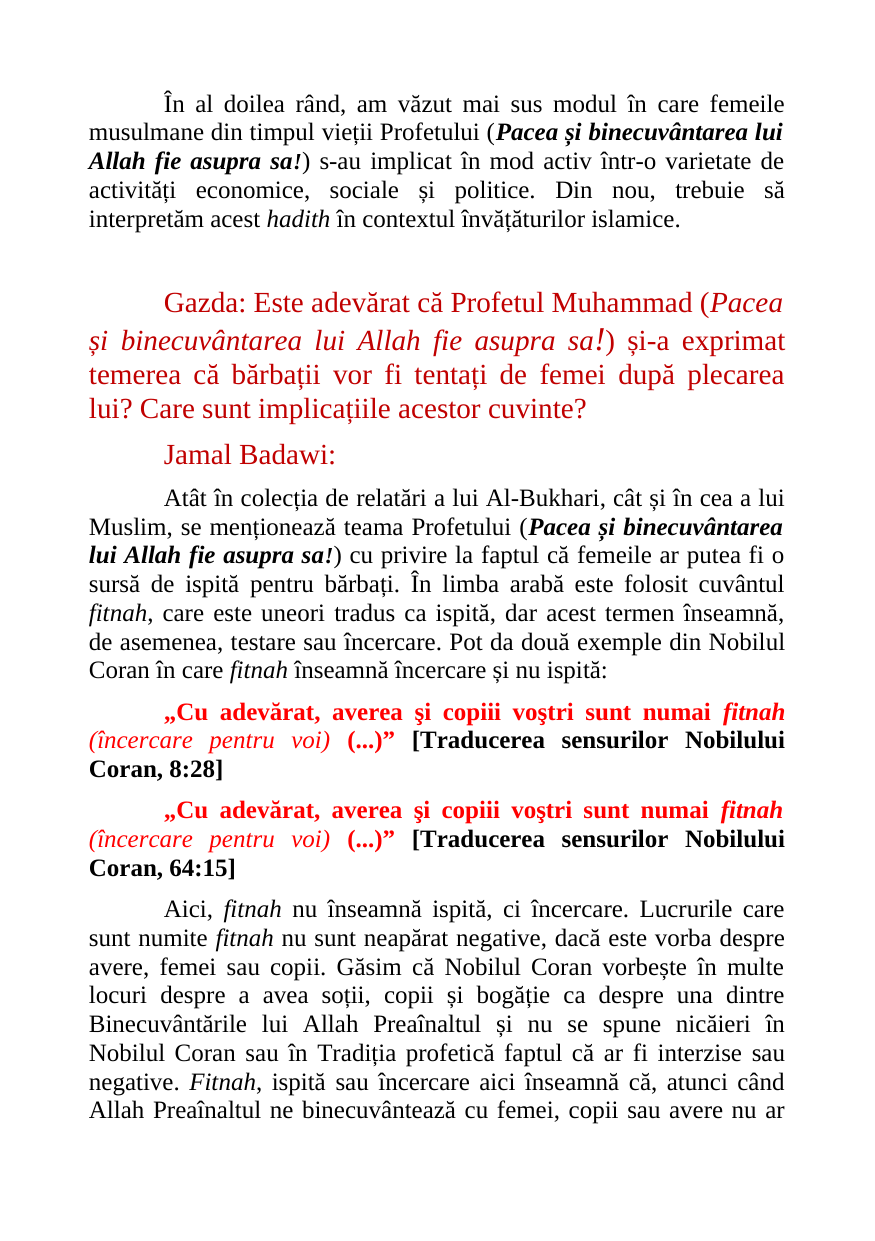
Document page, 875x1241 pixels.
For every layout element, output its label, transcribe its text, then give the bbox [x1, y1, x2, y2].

text Atât în colecția de relatări a lui Al-Bukhari, cât și în cea a lui Muslim, se menționează teama Profetului (Pacea și binecuvântarea lui Allah fie asupra sa!) cu privire la faptul că femeile ar putea fi o sursă de ispită pentru bărbați. În limba arabă este folosit cuvântul fitnah, care este uneori tradus ca ispită, dar acest termen înseamnă, de asemenea, testare sau încercare. Pot da două exemple din Nobilul Coran în care fitnah înseamnă încercare și nu ispită: [89, 483, 785, 684]
text Gazda: Este adevărat că Profetul Muhammad (Pacea și binecuvântarea lui Allah fie asupra sa!) și-a exprimat temerea că bărbații vor fi tentați de femei după plecarea lui? Care sunt implicațiile acestor cuvinte? [89, 285, 785, 424]
text Jamal Badawi: [89, 437, 785, 470]
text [89, 894, 785, 1124]
text „Cu adevărat, averea şi copiii voştri sunt numai fitnah (încercare pentru voi) (...)” [Traducerea sensurilor Nobilului Coran, 8:28] [89, 697, 785, 783]
text În al doilea rând, am văzut mai sus modul în care femeile musulmane din timpul vieții Profetului (Pacea și binecuvântarea lui Allah fie asupra sa!) s-au implicat în mod activ într-o varietate de activități economice, sociale și politice. Din nou, trebuie să interpretăm acest hadith în contextul învățăturilor islamice. [89, 89, 785, 232]
text „Cu adevărat, averea şi copiii voştri sunt numai fitnah (încercare pentru voi) (...)” [Traducerea sensurilor Nobilului Coran, 64:15] [89, 795, 785, 882]
